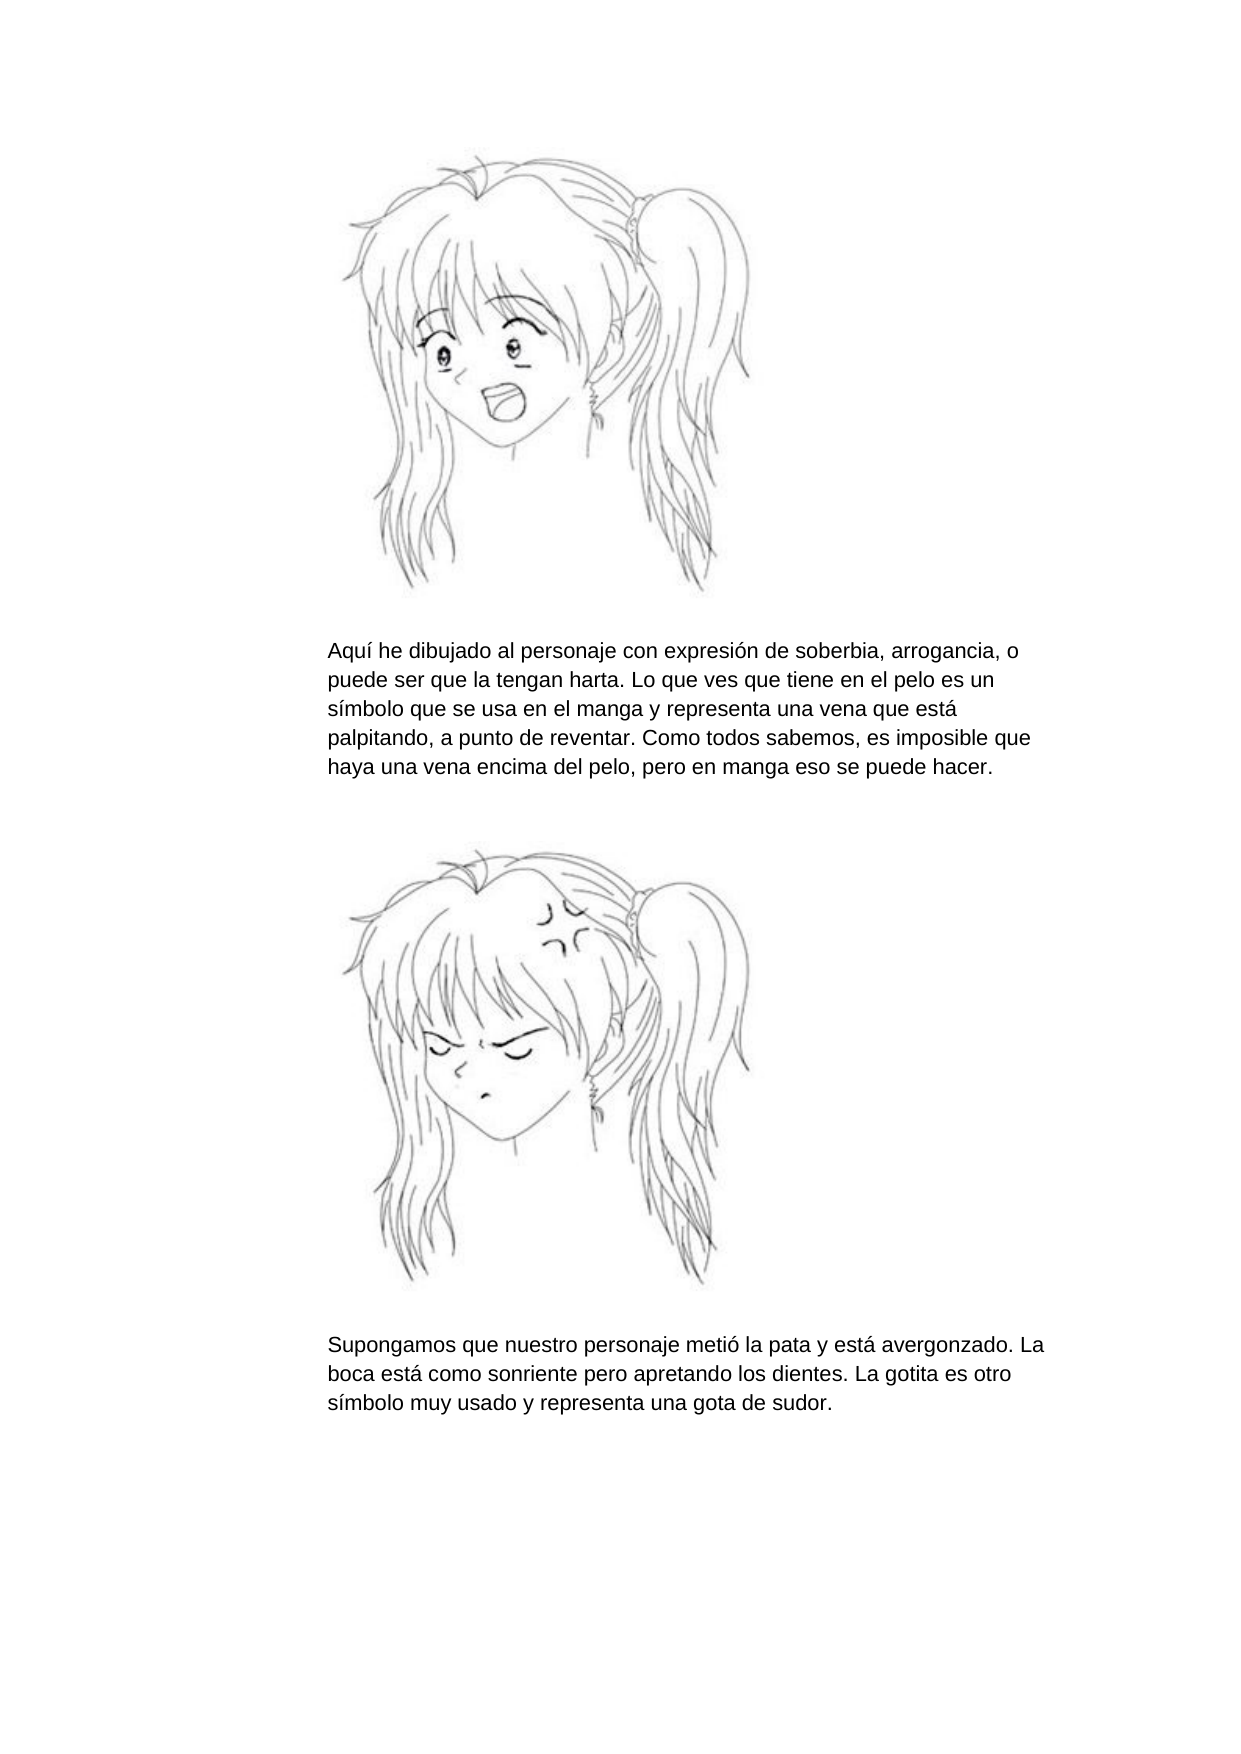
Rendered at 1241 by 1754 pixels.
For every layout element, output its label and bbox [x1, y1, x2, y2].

list [327, 148, 1063, 1473]
picture [327, 841, 768, 1299]
picture [327, 147, 768, 606]
